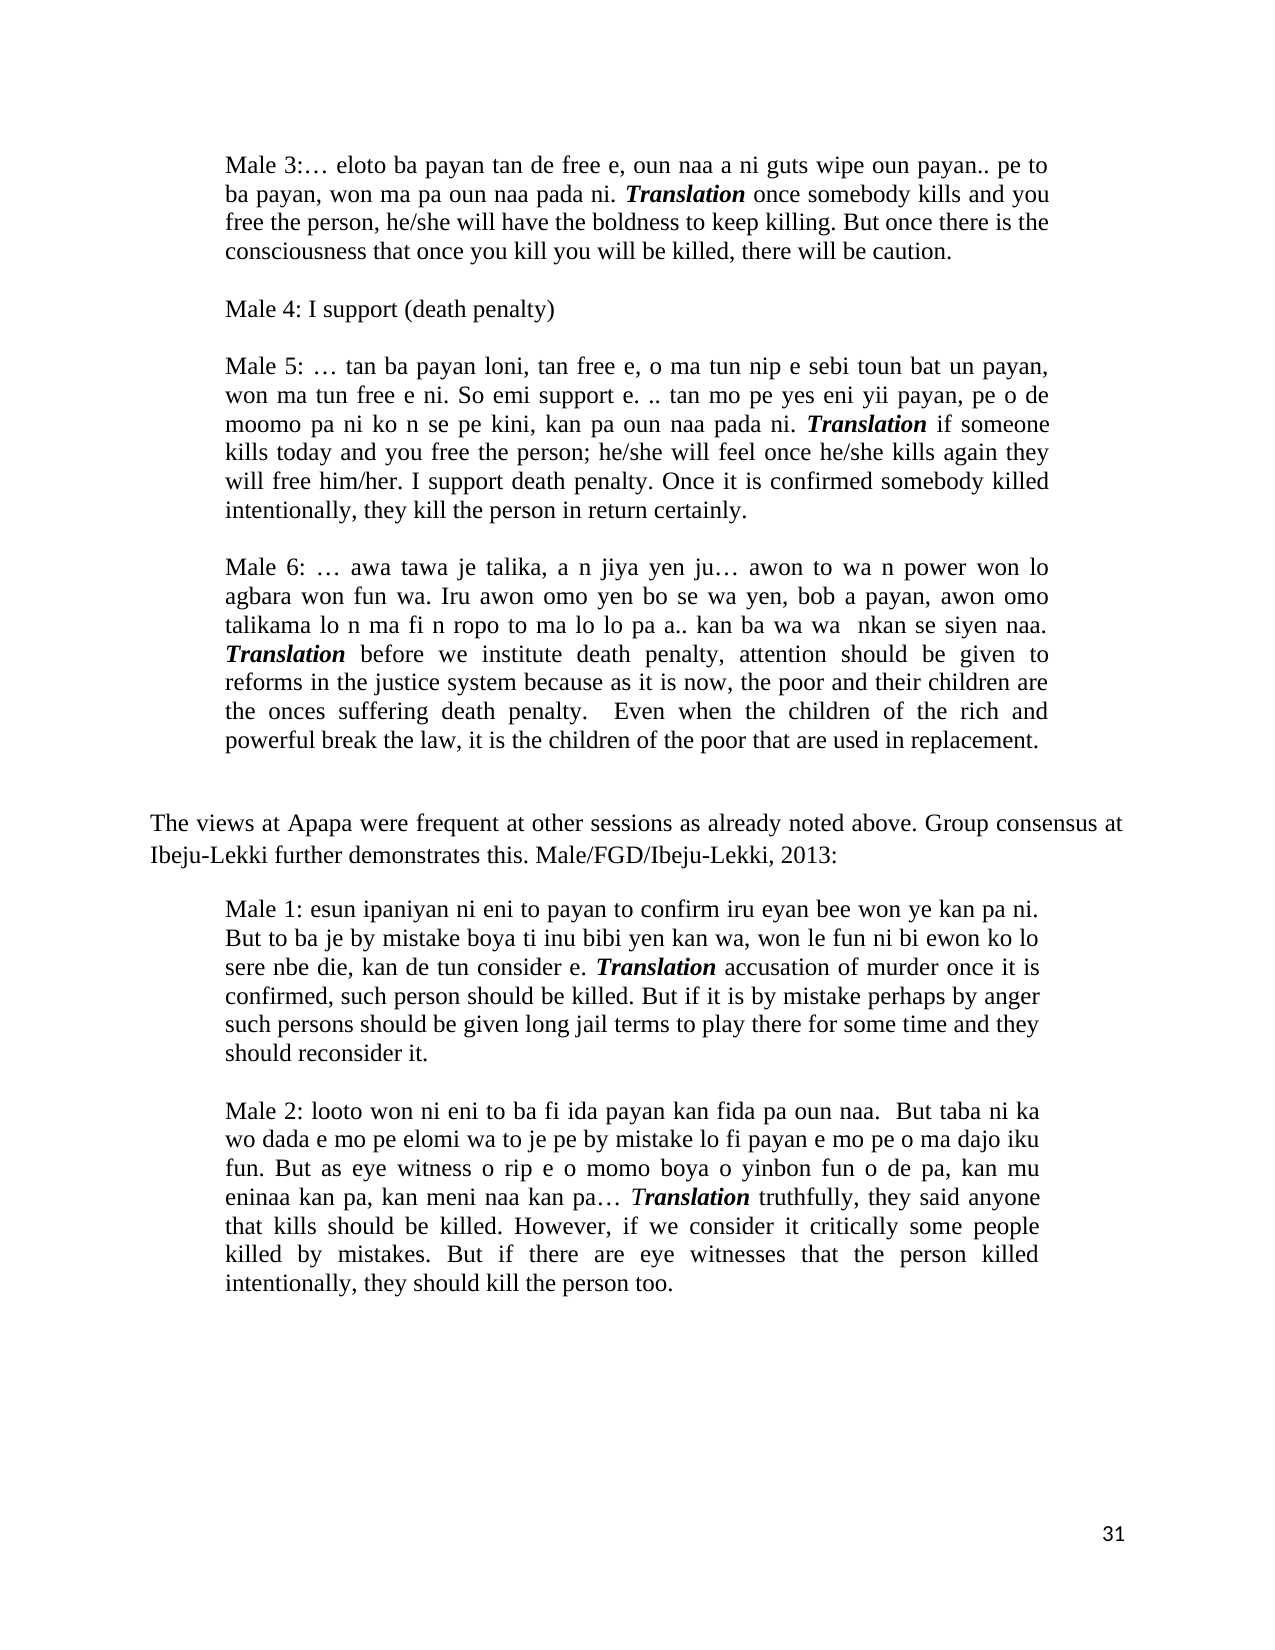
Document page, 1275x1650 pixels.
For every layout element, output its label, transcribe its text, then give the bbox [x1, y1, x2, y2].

text Male 6: … awa tawa je talika, a n jiya yen ju… awon to wa n power won lo agbara won fun wa. Iru awon omo yen bo se wa yen, bob a payan, awon omo talikama lo n ma fi n ropo to ma lo lo pa a.. kan ba wa wa nkan se siyen naa. Translation before we institute death penalty, attention should be given to reforms in the justice system because as it is now, the poor and their children are the onces suffering death penalty. Even when the children of the rich and powerful break the law, it is the children of the poor that are used in replacement. [225, 552, 1050, 754]
text Male 5: … tan ba payan loni, tan free e, o ma tun nip e sebi toun bat un payan, won ma tun free e ni. So emi support e. .. tan mo pe yes eni yii payan, pe o de moomo pa ni ko n se pe kini, kan pa oun naa pada ni. Translation if someone kills today and you free the person; he/she will feel once he/she kills again they will free him/her. I support death penalty. Once it is confirmed somebody killed intentionally, they kill the person in return certainly. [225, 351, 1050, 524]
text Male 1: esun ipaniyan ni eni to payan to confirm iru eyan bee won ye kan pa ni. But to ba je by mistake boya ti inu bibi yen kan wa, won le fun ni bi ewon ko lo sere nbe die, kan de tun consider e. Translation accusation of murder once it is confirmed, such person should be killed. But if it is by mistake perhaps by anger such persons should be given long jail terms to play there for some time and they should reconsider it. [225, 894, 1041, 1067]
text The views at Apapa were frequent at other sessions as already noted above. Group consensus at Ibeju-Lekki further demonstrates this. Male/FGD/Ibeju-Lekki, 2013: [150, 808, 1125, 869]
text Male 2: looto won ni eni to ba fi ida payan kan fida pa oun naa. But taba ni ka wo dada e mo pe elomi wa to je pe by mistake lo fi payan e mo pe o ma dajo iku fun. But as eye witness o rip e o momo boya o yinbon fun o de pa, kan mu eninaa kan pa, kan meni naa kan pa… Translation truthfully, they said anyone that kills should be killed. However, if we consider it critically some people killed by mistakes. But if there are eye witnesses that the person killed intentionally, they should kill the person too. [225, 1096, 1041, 1297]
text Male 4: I support (death penalty) [225, 294, 1050, 322]
text Male 3:… eloto ba payan tan de free e, oun naa a ni guts wipe oun payan.. pe to ba payan, won ma pa oun naa pada ni. Translation once somebody kills and you free the person, he/she will have the boldness to keep killing. But once there is the consciousness that once you kill you will be killed, there will be caution. [225, 150, 1050, 265]
